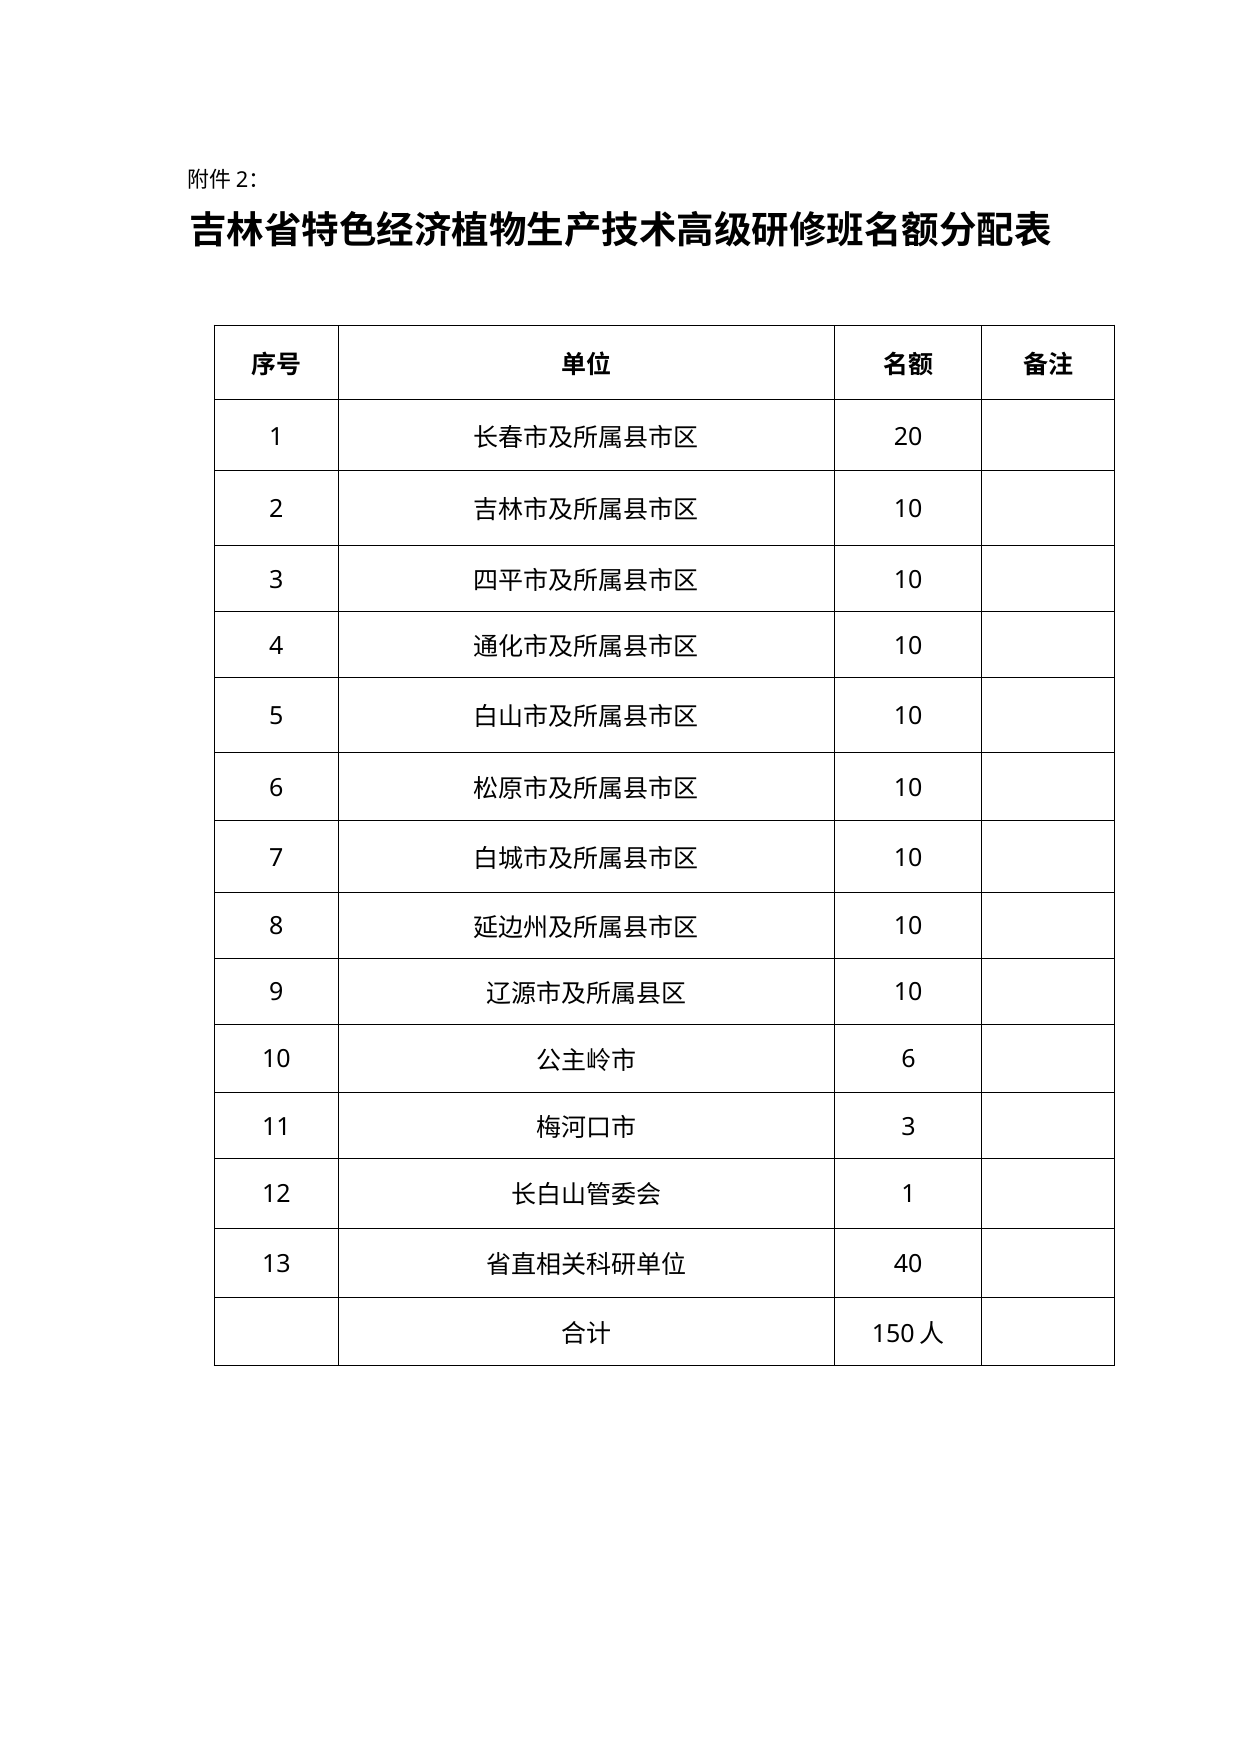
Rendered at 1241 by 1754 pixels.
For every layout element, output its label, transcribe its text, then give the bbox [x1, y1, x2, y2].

table_cell [982, 1298, 1114, 1365]
table_cell 10 [835, 753, 981, 820]
table_cell 合计 [339, 1298, 834, 1365]
table_cell 10 [835, 959, 981, 1024]
table_cell [215, 1298, 338, 1365]
table_cell 10 [215, 1025, 338, 1092]
table_cell 1 [215, 400, 338, 470]
table_cell 梅河口市 [339, 1093, 834, 1158]
table_cell 四平市及所属县市区 [339, 546, 834, 611]
table_cell 2 [215, 471, 338, 545]
table_cell 辽源市及所属县区 [339, 959, 834, 1024]
table_cell 10 [835, 471, 981, 545]
table_cell 公主岭市 [339, 1025, 834, 1092]
table_cell [982, 400, 1114, 470]
table_cell [982, 1159, 1114, 1227]
table_cell 9 [215, 959, 338, 1024]
table_cell 白城市及所属县市区 [339, 821, 834, 892]
table_cell 20 [835, 400, 981, 470]
table_cell 6 [835, 1025, 981, 1092]
text 吉林省特色经济植物生产技术高级研修班名额分配表 [187, 194, 1053, 259]
table_cell 150人 [835, 1298, 981, 1365]
table_cell 3 [835, 1093, 981, 1158]
table_cell [982, 821, 1114, 892]
table_cell [982, 1229, 1114, 1297]
table_cell 12 [215, 1159, 338, 1227]
table_cell 5 [215, 678, 338, 752]
table_cell 省直相关科研单位 [339, 1229, 834, 1297]
table_cell [982, 678, 1114, 752]
table_cell 10 [835, 546, 981, 611]
table_cell 吉林市及所属县市区 [339, 471, 834, 545]
table_cell 延边州及所属县市区 [339, 893, 834, 958]
table_header 序号 [215, 326, 338, 399]
table_cell 1 [835, 1159, 981, 1227]
table_cell [982, 471, 1114, 545]
table_cell 白山市及所属县市区 [339, 678, 834, 752]
table_cell 40 [835, 1229, 981, 1297]
table_cell 10 [835, 893, 981, 958]
text 附件2： [187, 162, 1053, 194]
table_header 名额 [835, 326, 981, 399]
table_cell 10 [835, 612, 981, 677]
table_header 备注 [982, 326, 1114, 399]
table_cell [982, 612, 1114, 677]
table_cell 3 [215, 546, 338, 611]
table_header 单位 [339, 326, 834, 399]
table_cell 10 [835, 678, 981, 752]
table_cell [982, 1093, 1114, 1158]
table_cell 8 [215, 893, 338, 958]
table_cell 11 [215, 1093, 338, 1158]
table_cell 长春市及所属县市区 [339, 400, 834, 470]
table_cell [982, 959, 1114, 1024]
table_cell [982, 546, 1114, 611]
table_cell 松原市及所属县市区 [339, 753, 834, 820]
table_cell 6 [215, 753, 338, 820]
table_cell 4 [215, 612, 338, 677]
table_cell 10 [835, 821, 981, 892]
table_cell [982, 1025, 1114, 1092]
table_cell [982, 893, 1114, 958]
table_cell [982, 753, 1114, 820]
table_cell 7 [215, 821, 338, 892]
table_cell 13 [215, 1229, 338, 1297]
table_cell 通化市及所属县市区 [339, 612, 834, 677]
table_cell 长白山管委会 [339, 1159, 834, 1227]
